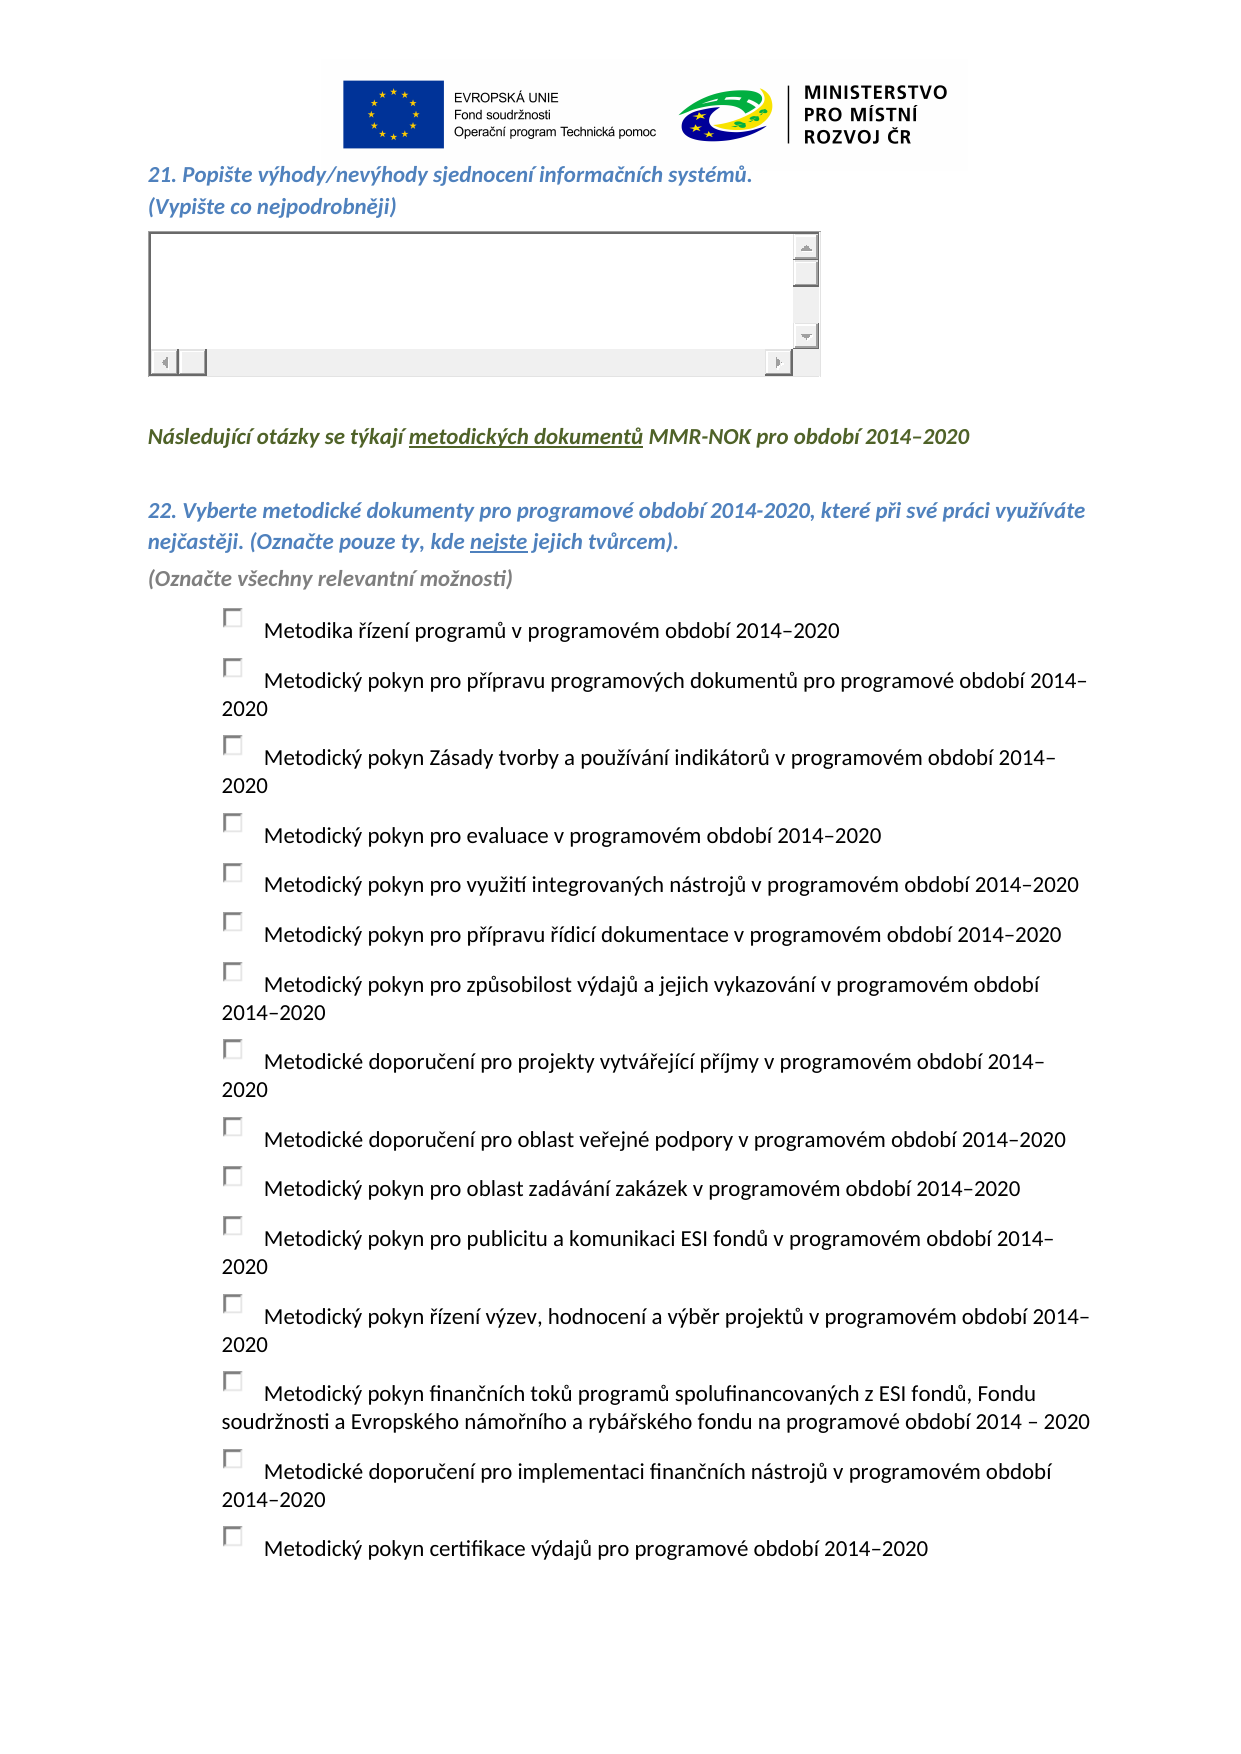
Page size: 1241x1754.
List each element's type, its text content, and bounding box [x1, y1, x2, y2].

text Metodický pokyn pro způsobilost výdajů a jejich vykazování v programovém období 2014–2020 [221, 954, 1093, 1026]
text Metodické doporučení pro projekty vytvářející příjmy v programovém období 2014–2020 [221, 1032, 1093, 1103]
text Metodické doporučení pro oblast veřejné podpory v programovém období 2014–2020 [221, 1110, 1093, 1153]
text Metodické doporučení pro implementaci finančních nástrojů v programovém období 2014–2020 [221, 1442, 1093, 1513]
text Následující otázky se týkají metodických dokumentů MMR-NOK pro období 2014–2020 [148, 422, 1093, 450]
text (Označte všechny relevantní možnosti) [148, 564, 1093, 592]
text Metodický pokyn pro využití integrovaných nástrojů v programovém období 2014–2020 [221, 855, 1093, 899]
picture [321, 59, 968, 160]
text Metodický pokyn pro evaluace v programovém období 2014–2020 [221, 806, 1093, 849]
text Metodický pokyn Zásady tvorby a používání indikátorů v programovém období 2014–2020 [221, 728, 1093, 799]
text Metodický pokyn pro publicitu a komunikaci ESI fondů v programovém období 2014–2020 [221, 1209, 1093, 1280]
text Metodický pokyn finančních toků programů spolufinancovaných z ESI fondů, Fondu soudržnosti a Evropského námořního a rybářského fondu na programové období 2014 – 2020 [221, 1364, 1093, 1435]
text Metodický pokyn pro přípravu programových dokumentů pro programové období 2014–2020 [221, 651, 1093, 722]
subtitle 21. Popište výhody/nevýhody sjednocení informačních systémů. (Vypište co nejpodrobněji) [148, 160, 1093, 220]
text Metodický pokyn pro přípravu řídicí dokumentace v programovém období 2014–2020 [221, 905, 1093, 948]
text 22. Vyberte metodické dokumenty pro programové období 2014-2020, které při své práci využíváte nejčastěji. (Označte pouze ty, kde nejste jejich tvůrcem). [148, 496, 1093, 555]
text Metodický pokyn pro oblast zadávání zakázek v programovém období 2014–2020 [221, 1159, 1093, 1203]
text Metodika řízení programů v programovém období 2014–2020 [221, 601, 1093, 644]
text Metodický pokyn řízení výzev, hodnocení a výběr projektů v programovém období 2014–2020 [221, 1286, 1093, 1358]
text Metodický pokyn certifikace výdajů pro programové období 2014–2020 [221, 1519, 1093, 1563]
